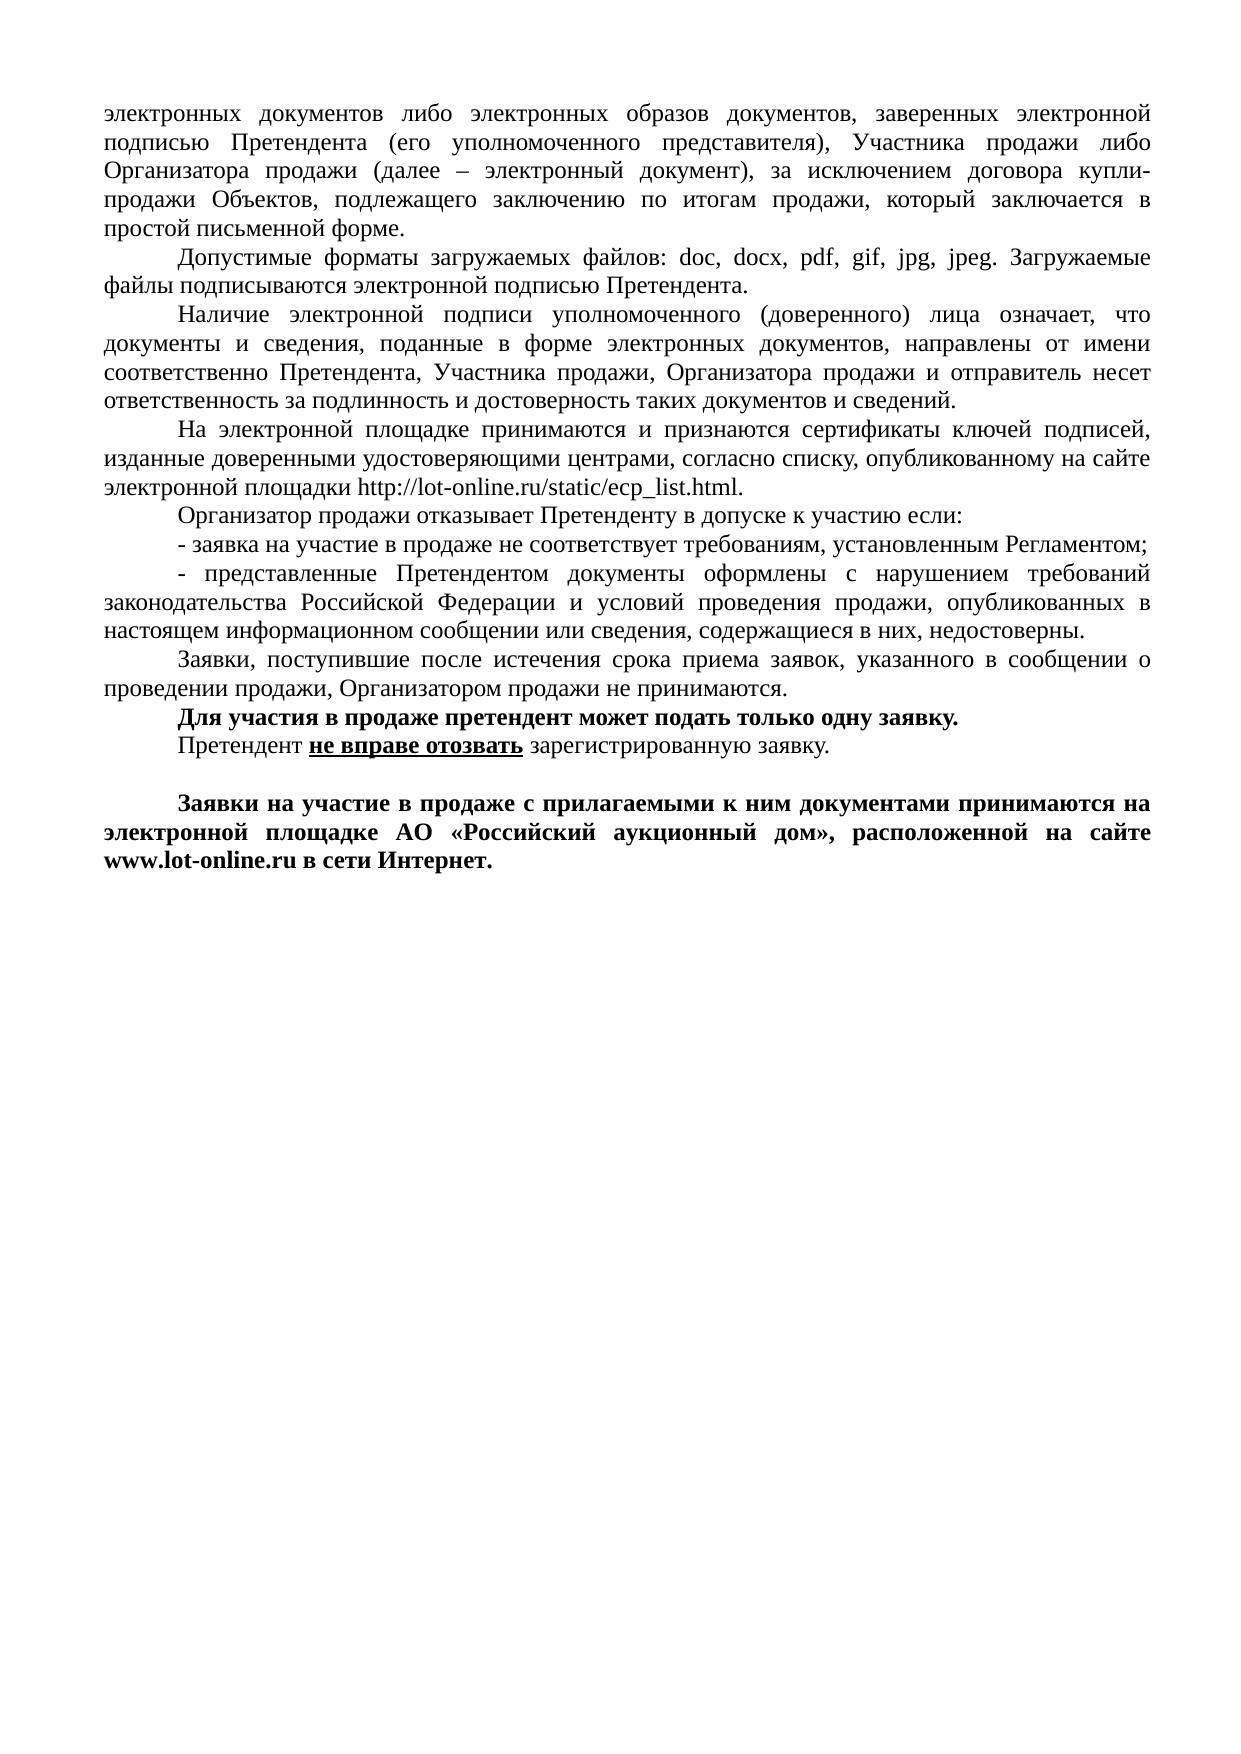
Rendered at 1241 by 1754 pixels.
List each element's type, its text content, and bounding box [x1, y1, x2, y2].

text Для участия в продаже претендент может подать только одну заявку. [103, 702, 1152, 730]
text Организатор продажи отказывает Претенденту в допуске к участию если: [103, 500, 1152, 529]
text Претендент не вправе отозвать зарегистрированную заявку. [103, 730, 1152, 759]
text Наличие электронной подписи уполномоченного (доверенного) лица означает, что документы и сведения, поданные в форме электронных документов, направлены от имени соответственно Претендента, Участника продажи, Организатора продажи и отправитель несет ответственность за подлинность и достоверность таких документов и сведений. [103, 299, 1152, 414]
text - заявка на участие в продаже не соответствует требованиям, установленным Регламентом; [103, 529, 1152, 558]
text Допустимые форматы загружаемых файлов: doc, docx, pdf, gif, jpg, jpeg. Загружаемые файлы подписываются электронной подписью Претендента. [103, 242, 1152, 299]
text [103, 98, 1152, 242]
text Заявки на участие в продаже с прилагаемыми к ним документами принимаются на электронной площадке АО «Российский аукционный дом», расположенной на сайте www.lot-online.ru в сети Интернет. [103, 788, 1152, 874]
text Заявки, поступившие после истечения срока приема заявок, указанного в сообщении о проведении продажи, Организатором продажи не принимаются. [103, 644, 1152, 702]
text На электронной площадке принимаются и признаются сертификаты ключей подписей, изданные доверенными удостоверяющими центрами, согласно списку, опубликованному на сайте электронной площадки http://lot-online.ru/static/ecp_list.html. [103, 414, 1152, 500]
text - представленные Претендентом документы оформлены с нарушением требований законодательства Российской Федерации и условий проведения продажи, опубликованных в настоящем информационном сообщении или сведения, содержащиеся в них, недостоверны. [103, 558, 1152, 644]
